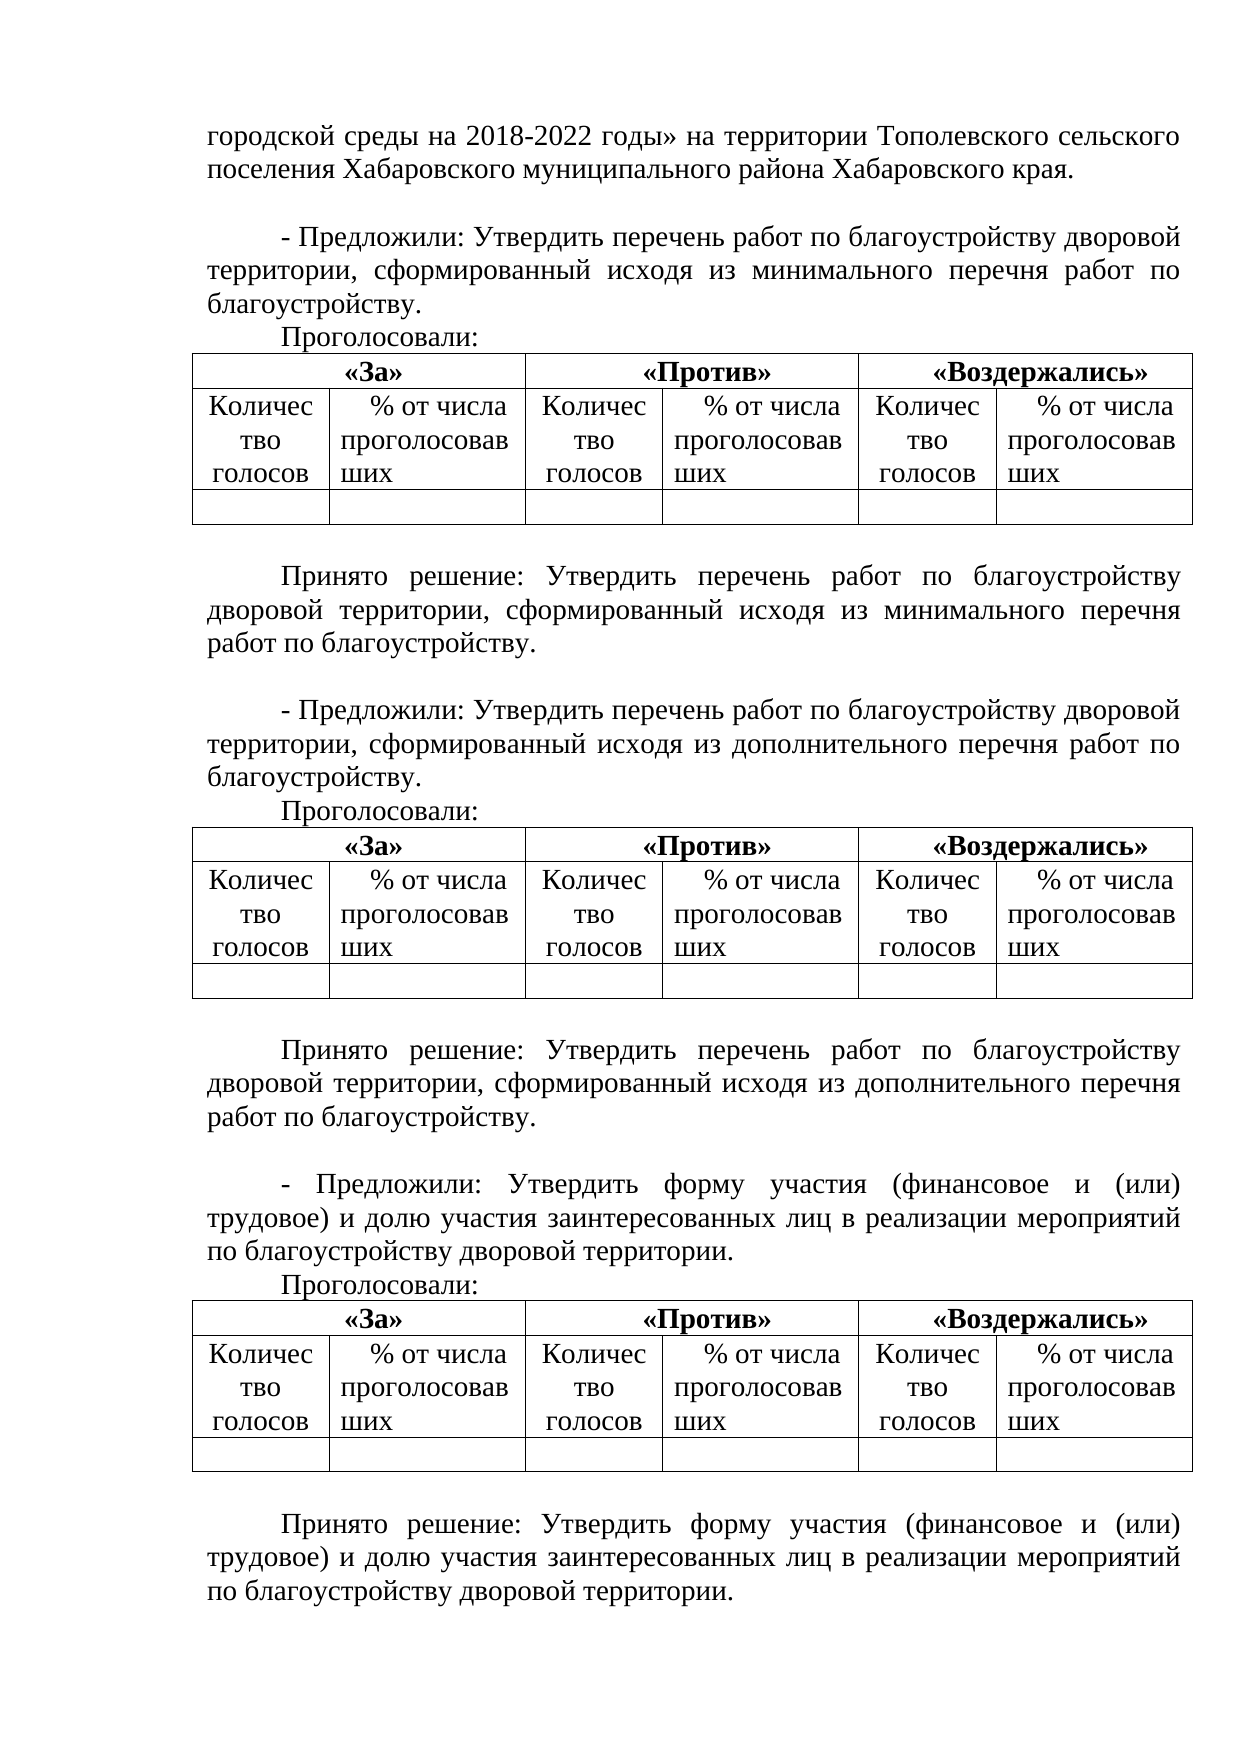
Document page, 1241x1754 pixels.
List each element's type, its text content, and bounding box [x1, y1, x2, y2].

table_header «Воздержались» [859, 828, 1192, 861]
table_cell [330, 1438, 525, 1471]
table_cell Количество голосов [859, 389, 996, 489]
table_cell % от числа проголосовавших [330, 389, 525, 489]
table_header «Воздержались» [859, 354, 1192, 387]
table_cell [859, 1438, 996, 1471]
table_cell Количество голосов [859, 862, 996, 963]
table_cell Количество голосов [526, 389, 662, 489]
table_header «Против» [526, 354, 858, 387]
table_cell [663, 1438, 858, 1471]
table_cell % от числа проголосовавших [663, 862, 858, 963]
table_cell Количество голосов [859, 1336, 996, 1437]
table_cell Количество голосов [193, 1336, 329, 1437]
table_cell Количество голосов [193, 862, 329, 963]
table_cell [859, 490, 996, 524]
table_cell % от числа проголосовавших [330, 862, 525, 963]
table_cell % от числа проголосовавших [330, 1336, 525, 1437]
table_cell [663, 490, 858, 524]
table_header «Против» [526, 1301, 858, 1335]
table_cell % от числа проголосовавших [997, 389, 1192, 489]
text Принято решение: Утвердить перечень работ по благоустройству дворовой территории, сформированный исходя из дополнительного перечня работ по благоустройству. [207, 1032, 1181, 1133]
table_cell % от числа проголосовавших [663, 1336, 858, 1437]
text Принято решение: Утвердить перечень работ по благоустройству дворовой территории, сформированный исходя из минимального перечня работ по благоустройству. [207, 558, 1181, 659]
table_cell % от числа проголосовавших [663, 389, 858, 489]
table_cell [859, 964, 996, 997]
text Проголосовали: [207, 319, 1181, 353]
table_cell [997, 964, 1192, 997]
text - Предложили: Утвердить перечень работ по благоустройству дворовой территории, сформированный исходя из минимального перечня работ по благоустройству. [207, 219, 1181, 319]
table_header «Воздержались» [859, 1301, 1192, 1335]
table_cell [193, 490, 329, 524]
table_cell [663, 964, 858, 997]
table_cell [997, 490, 1192, 524]
table_cell Количество голосов [526, 1336, 662, 1437]
table_cell % от числа проголосовавших [997, 1336, 1192, 1437]
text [207, 118, 1181, 185]
table_header «За» [193, 354, 525, 387]
table_header «За» [193, 1301, 525, 1335]
table_cell [193, 964, 329, 997]
table_cell [526, 1438, 662, 1471]
table_cell Количество голосов [193, 389, 329, 489]
table_header «Против» [526, 828, 858, 861]
table_cell [330, 964, 525, 997]
table_cell [526, 964, 662, 997]
table_cell Количество голосов [526, 862, 662, 963]
table_header «За» [193, 828, 525, 861]
text - Предложили: Утвердить перечень работ по благоустройству дворовой территории, сформированный исходя из дополнительного перечня работ по благоустройству. [207, 692, 1181, 793]
text Проголосовали: [207, 793, 1181, 827]
text Принято решение: Утвердить форму участия (финансовое и (или) трудовое) и долю участия заинтересованных лиц в реализации мероприятий по благоустройству дворовой территории. [207, 1506, 1181, 1606]
table_cell [997, 1438, 1192, 1471]
table_cell % от числа проголосовавших [997, 862, 1192, 963]
table_cell [330, 490, 525, 524]
text Проголосовали: [207, 1267, 1181, 1300]
table_cell [526, 490, 662, 524]
table_cell [193, 1438, 329, 1471]
text - Предложили: Утвердить форму участия (финансовое и (или) трудовое) и долю участия заинтересованных лиц в реализации мероприятий по благоустройству дворовой территории. [207, 1166, 1181, 1267]
